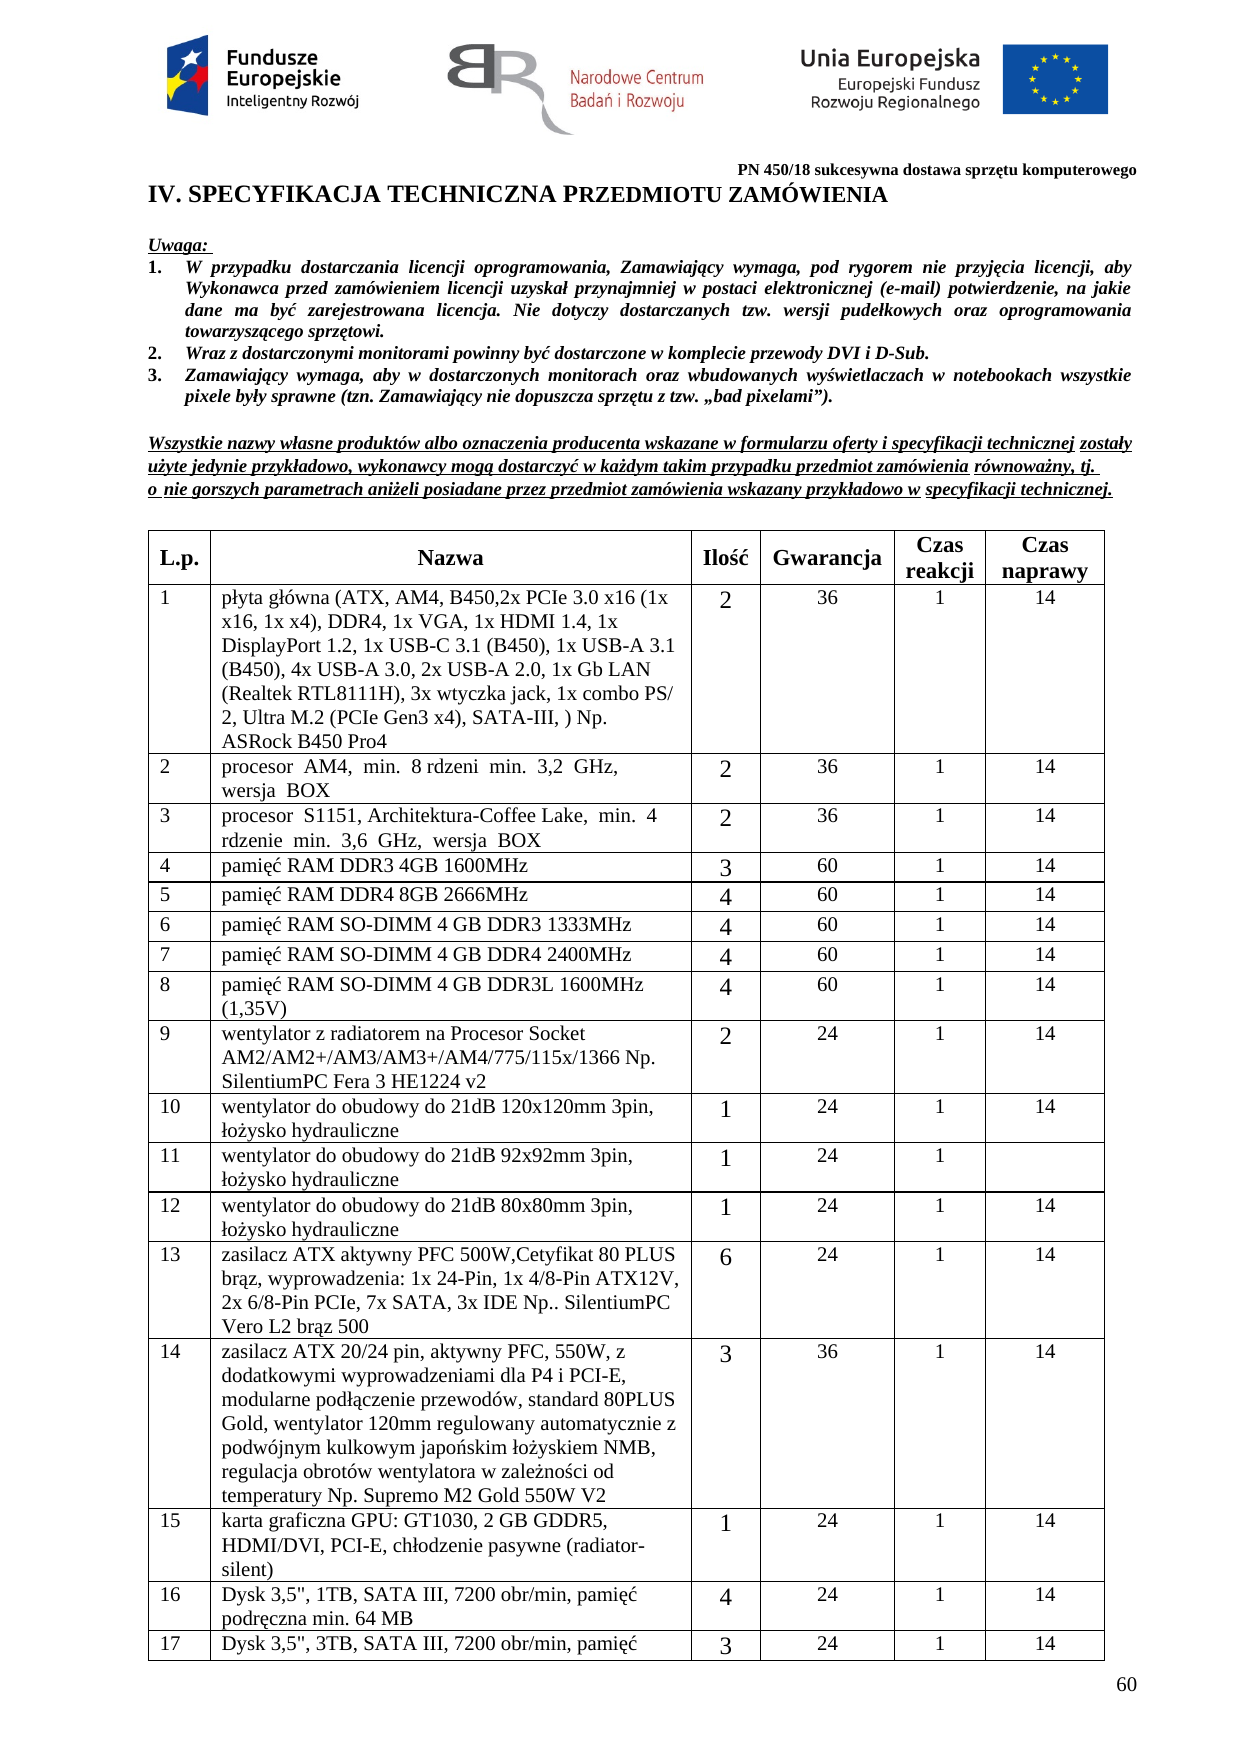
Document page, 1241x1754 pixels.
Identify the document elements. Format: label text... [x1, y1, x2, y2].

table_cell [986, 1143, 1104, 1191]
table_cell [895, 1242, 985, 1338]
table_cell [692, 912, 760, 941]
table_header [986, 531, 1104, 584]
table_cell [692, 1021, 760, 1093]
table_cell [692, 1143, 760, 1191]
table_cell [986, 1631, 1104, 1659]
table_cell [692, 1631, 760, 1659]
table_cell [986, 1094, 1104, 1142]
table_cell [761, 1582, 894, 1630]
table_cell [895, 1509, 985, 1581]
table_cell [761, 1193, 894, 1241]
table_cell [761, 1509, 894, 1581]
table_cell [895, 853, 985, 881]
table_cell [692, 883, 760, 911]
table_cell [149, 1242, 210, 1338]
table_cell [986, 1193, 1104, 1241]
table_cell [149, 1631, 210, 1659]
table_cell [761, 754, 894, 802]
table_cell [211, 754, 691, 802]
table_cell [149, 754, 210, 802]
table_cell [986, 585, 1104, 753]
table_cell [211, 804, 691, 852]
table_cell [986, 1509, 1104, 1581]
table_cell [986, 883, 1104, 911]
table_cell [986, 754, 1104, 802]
text Wszystkie nazwy własne produktów albo oznaczenia producenta wskazane w formularzu oferty i specyfikacji technicznej zostały użyte jedynie przykładowo, wykonawcy mogą dostarczyć w każdym takim przypadku przedmiot zamówienia równoważny, tj. o nie gorszych parametrach aniżeli posiadane przez przedmiot zamówienia wskazany przykładowo w specyfikacji technicznej. [148, 432, 1137, 500]
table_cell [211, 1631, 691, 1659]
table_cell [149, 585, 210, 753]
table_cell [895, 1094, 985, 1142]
picture [147, 14, 378, 135]
list Zamawiający wymaga, aby w dostarczonych monitorach oraz wbudowanych wyświetlaczach w notebookach wszystkie pixele były sprawne (tzn. Zamawiający nie dopuszcza sprzętu z tzw. „bad pixelami”). [148, 363, 1134, 407]
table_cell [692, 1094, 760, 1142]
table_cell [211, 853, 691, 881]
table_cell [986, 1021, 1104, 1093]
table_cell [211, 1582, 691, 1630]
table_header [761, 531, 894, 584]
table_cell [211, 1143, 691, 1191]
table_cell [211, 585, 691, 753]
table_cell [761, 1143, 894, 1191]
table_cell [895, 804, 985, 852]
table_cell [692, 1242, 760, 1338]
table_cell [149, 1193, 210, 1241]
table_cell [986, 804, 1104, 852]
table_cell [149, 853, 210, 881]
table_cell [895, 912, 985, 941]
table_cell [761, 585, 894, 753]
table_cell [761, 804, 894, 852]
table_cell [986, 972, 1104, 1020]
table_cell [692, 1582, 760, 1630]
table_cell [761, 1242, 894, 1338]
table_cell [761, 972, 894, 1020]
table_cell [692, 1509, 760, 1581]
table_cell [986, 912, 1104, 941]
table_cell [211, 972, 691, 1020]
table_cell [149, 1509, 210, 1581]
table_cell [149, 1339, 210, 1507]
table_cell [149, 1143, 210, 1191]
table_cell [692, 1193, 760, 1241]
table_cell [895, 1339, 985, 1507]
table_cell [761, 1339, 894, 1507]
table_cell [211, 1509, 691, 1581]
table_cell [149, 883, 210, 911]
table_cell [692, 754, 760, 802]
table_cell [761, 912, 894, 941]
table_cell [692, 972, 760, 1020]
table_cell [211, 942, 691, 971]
text Uwaga: [148, 234, 1137, 256]
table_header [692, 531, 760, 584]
list Wraz z dostarczonymi monitorami powinny być dostarczone w komplecie przewody DVI i D-Sub. [148, 342, 1134, 363]
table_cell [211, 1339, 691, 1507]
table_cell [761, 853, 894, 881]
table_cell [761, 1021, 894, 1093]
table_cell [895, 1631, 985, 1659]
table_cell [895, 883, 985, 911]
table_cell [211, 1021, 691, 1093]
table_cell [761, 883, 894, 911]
text IV. SPECYFIKACJA TECHNICZNA PRZEDMIOTU ZAMÓWIENIA [148, 179, 1137, 208]
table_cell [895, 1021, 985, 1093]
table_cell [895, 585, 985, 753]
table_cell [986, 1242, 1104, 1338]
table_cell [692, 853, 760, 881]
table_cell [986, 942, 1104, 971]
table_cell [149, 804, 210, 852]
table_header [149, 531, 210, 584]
list W przypadku dostarczania licencji oprogramowania, Zamawiający wymaga, pod rygorem nie przyjęcia licencji, aby Wykonawca przed zamówieniem licencji uzyskał przynajmniej w postaci elektronicznej (e-mail) potwierdzenie, na jakie dane ma być zarejestrowana licencja. Nie dotyczy dostarczanych tzw. wersji pudełkowych oraz oprogramowania towarzyszącego sprzętowi. [148, 256, 1134, 342]
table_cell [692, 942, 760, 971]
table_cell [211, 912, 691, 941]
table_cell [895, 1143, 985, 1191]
picture [781, 23, 1129, 135]
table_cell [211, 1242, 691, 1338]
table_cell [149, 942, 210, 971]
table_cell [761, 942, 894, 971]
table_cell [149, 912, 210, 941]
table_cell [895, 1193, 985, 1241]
picture [447, 44, 704, 135]
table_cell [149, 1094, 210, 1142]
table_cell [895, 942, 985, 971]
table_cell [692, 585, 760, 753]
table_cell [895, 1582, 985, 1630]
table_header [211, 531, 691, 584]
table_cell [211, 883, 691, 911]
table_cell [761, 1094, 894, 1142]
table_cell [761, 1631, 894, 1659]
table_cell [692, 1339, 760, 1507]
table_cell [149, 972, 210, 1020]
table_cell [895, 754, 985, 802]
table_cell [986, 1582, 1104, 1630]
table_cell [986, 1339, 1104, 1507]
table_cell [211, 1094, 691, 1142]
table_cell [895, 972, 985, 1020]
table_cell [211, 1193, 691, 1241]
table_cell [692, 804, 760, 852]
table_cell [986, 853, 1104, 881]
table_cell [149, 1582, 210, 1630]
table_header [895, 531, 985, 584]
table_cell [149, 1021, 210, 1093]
